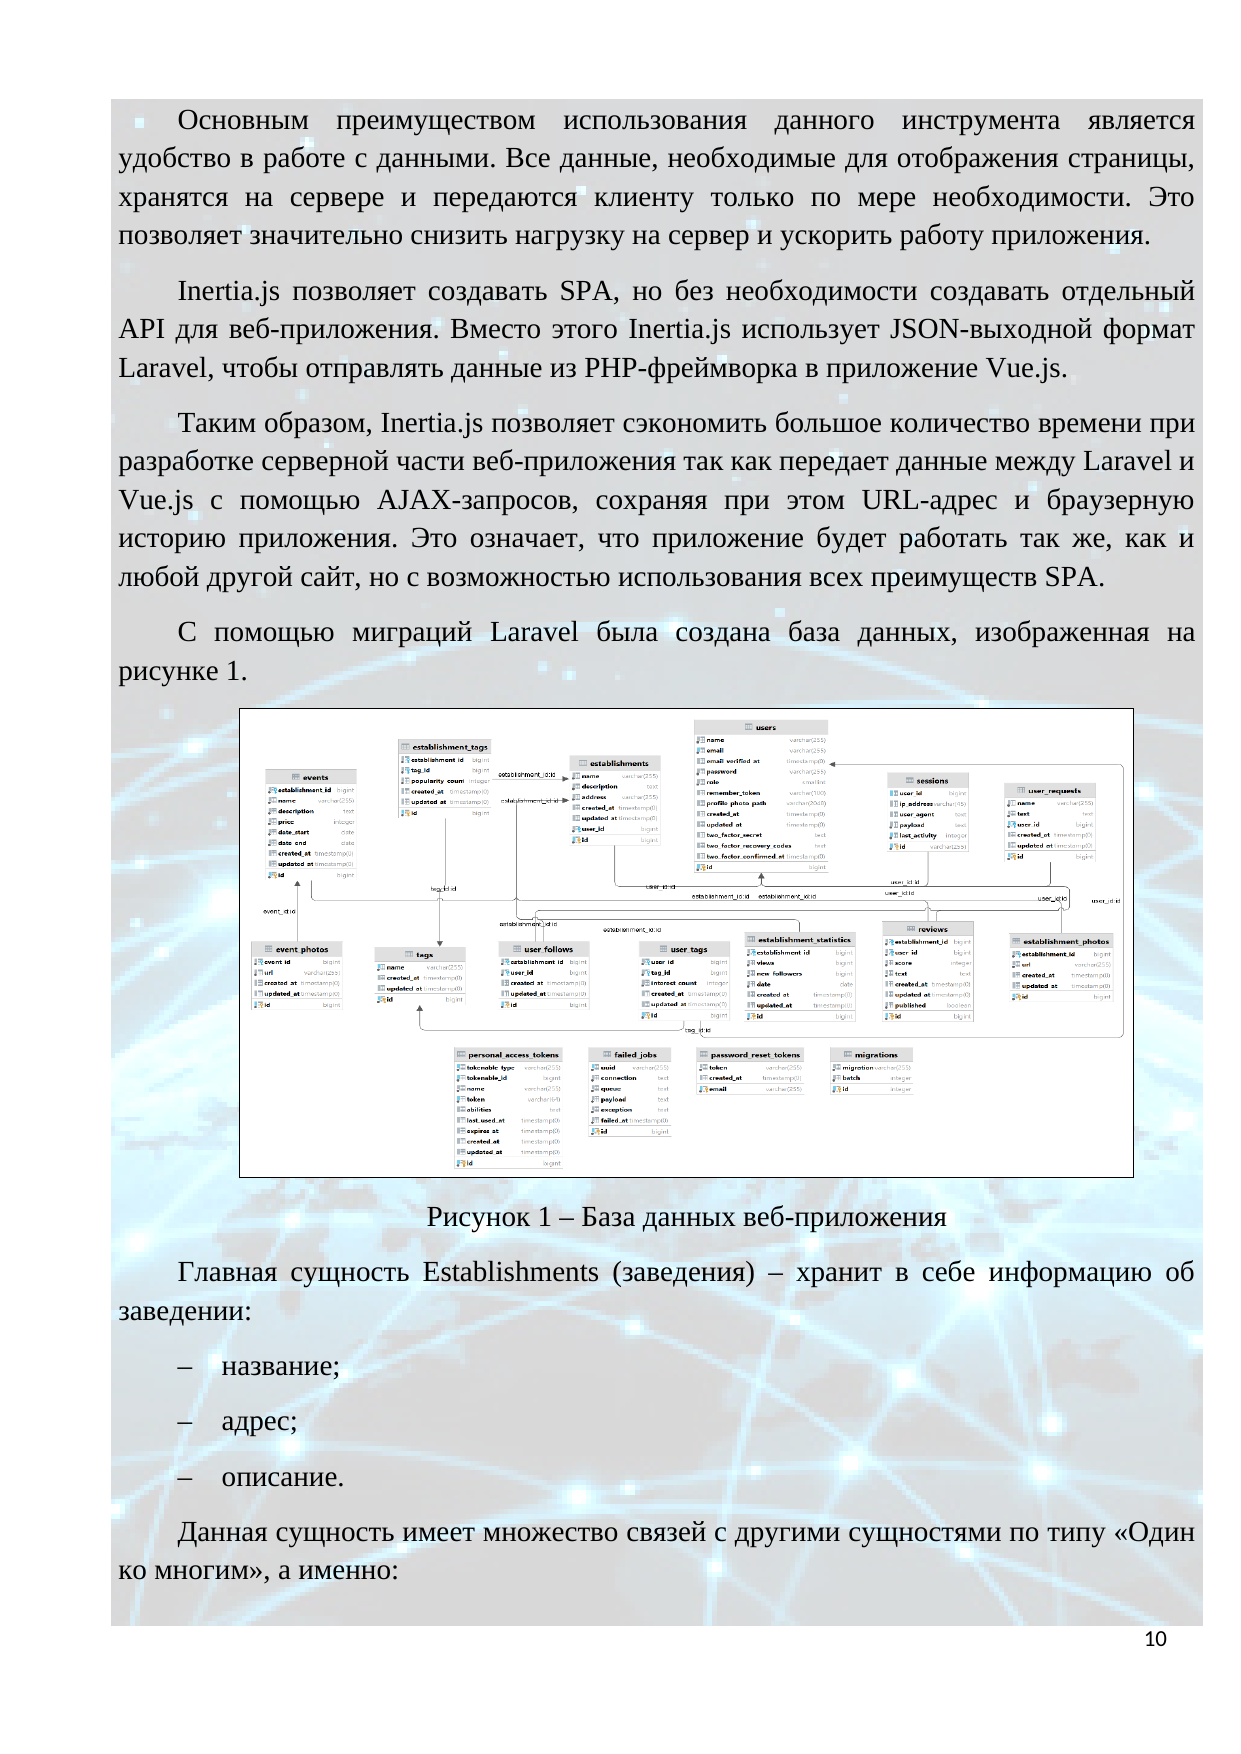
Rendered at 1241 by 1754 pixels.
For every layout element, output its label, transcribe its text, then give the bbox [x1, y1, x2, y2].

text – название; [118, 1348, 1196, 1382]
text Таким образом, Inertia.js позволяет сэкономить большое количество времени при разработке серверной части веб-приложения так как передает данные между Laravel и Vue.js с помощью AJAX-запросов, сохраняя при этом URL-адрес и браузерную историю приложения. Это означает, что приложение будет работать так же, как и любой другой сайт, но с возможностью использования всех преимуществ SPA. [118, 405, 1196, 593]
text Inertia.js позволяет создавать SPA, но без необходимости создавать отдельный API для веб-приложения. Вместо этого Inertia.js использует JSON-выходной формат Laravel, чтобы отправлять данные из PHP-фреймворка в приложение Vue.js. [118, 273, 1196, 383]
picture [240, 709, 1133, 1177]
text С помощью миграций Laravel была создана база данных, изображенная на рисунке 1. [118, 614, 1196, 686]
text Основным преимуществом использования данного инструмента является удобство в работе с данными. Все данные, необходимые для отображения страницы, хранятся на сервере и передаются клиенту только по мере необходимости. Это позволяет значительно снизить нагрузку на сервер и ускорить работу приложения. [118, 102, 1196, 251]
text Главная сущность Establishments (заведения) – хранит в себе информацию об заведении: [118, 1254, 1196, 1327]
text – описание. [118, 1459, 1196, 1492]
text – адрес; [118, 1403, 1196, 1437]
text Рисунок 1 – База данных веб-приложения [118, 1199, 1196, 1233]
text Данная сущность имеет множество связей с другими сущностями по типу «Один ко многим», а именно: [118, 1514, 1196, 1586]
